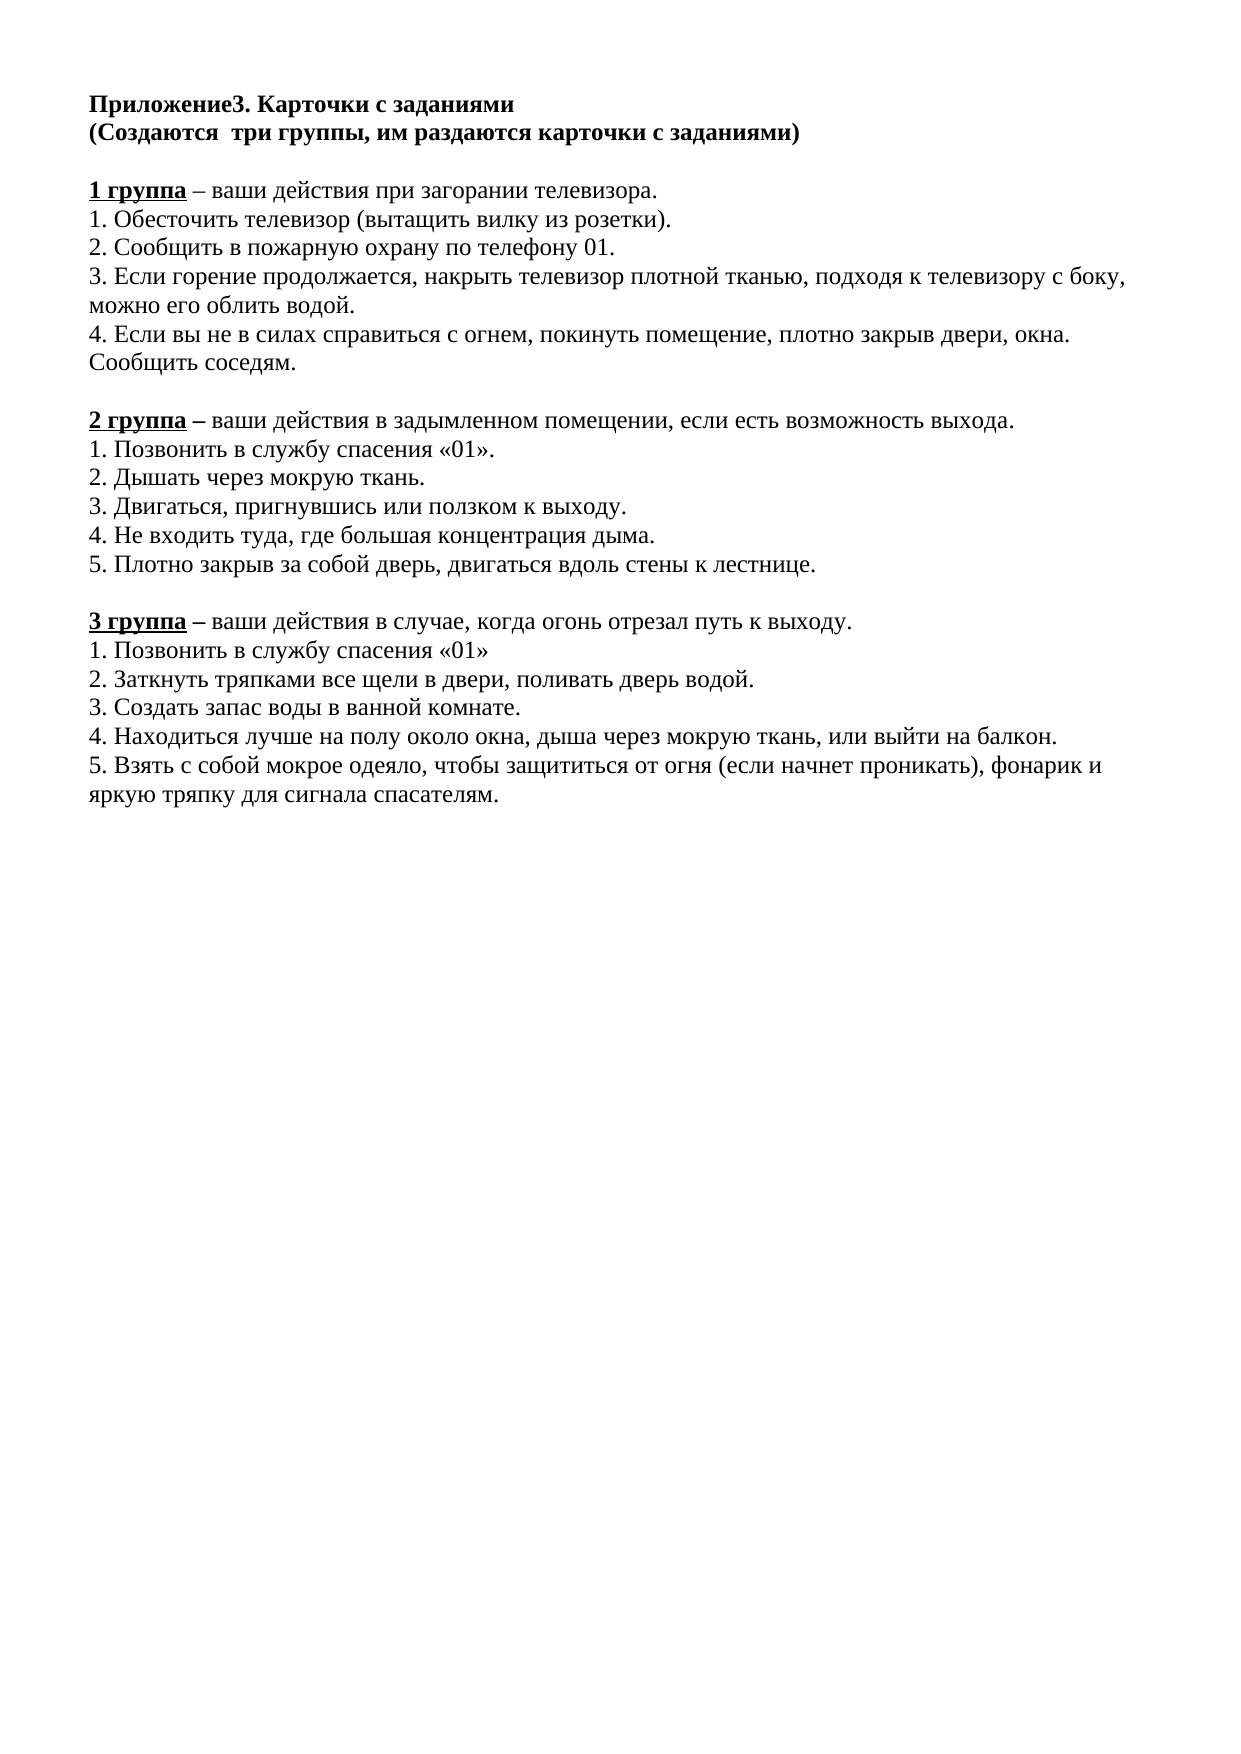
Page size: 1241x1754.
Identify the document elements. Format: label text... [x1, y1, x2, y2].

text (Создаются три группы, им раздаются карточки с заданиями) [89, 117, 1152, 146]
text Приложение3. Карточки с заданиями [89, 89, 1152, 117]
text 2 группа – ваши действия в задымленном помещении, если есть возможность выхода. [89, 405, 1152, 434]
text 3 группа – ваши действия в случае, когда огонь отрезал путь к выходу. [89, 606, 1152, 635]
text 1. Позвонить в службу спасения «01» 2. Заткнуть тряпками все щели в двери, поливать дверь водой. 3. Создать запас воды в ванной комнате. 4. Находиться лучше на полу около окна, дыша через мокрую ткань, или выйти на балкон. 5. Взять с собой мокрое одеяло, чтобы защититься от огня (если начнет проникать), фонарик и яркую тряпку для сигнала спасателям. [89, 635, 1152, 807]
text 1. Обесточить телевизор (вытащить вилку из розетки). 2. Сообщить в пожарную охрану по телефону 01. 3. Если горение продолжается, накрыть телевизор плотной тканью, подходя к телевизору с боку, можно его облить водой. 4. Если вы не в силах справиться с огнем, покинуть помещение, плотно закрыв двери, окна. Сообщить соседям. [89, 204, 1152, 376]
text 1 группа – ваши действия при загорании телевизора. [89, 175, 1152, 204]
text 1. Позвонить в службу спасения «01». 2. Дышать через мокрую ткань. 3. Двигаться, пригнувшись или ползком к выходу. 4. Не входить туда, где большая концентрация дыма. 5. Плотно закрыв за собой дверь, двигаться вдоль стены к лестнице. [89, 434, 1152, 577]
